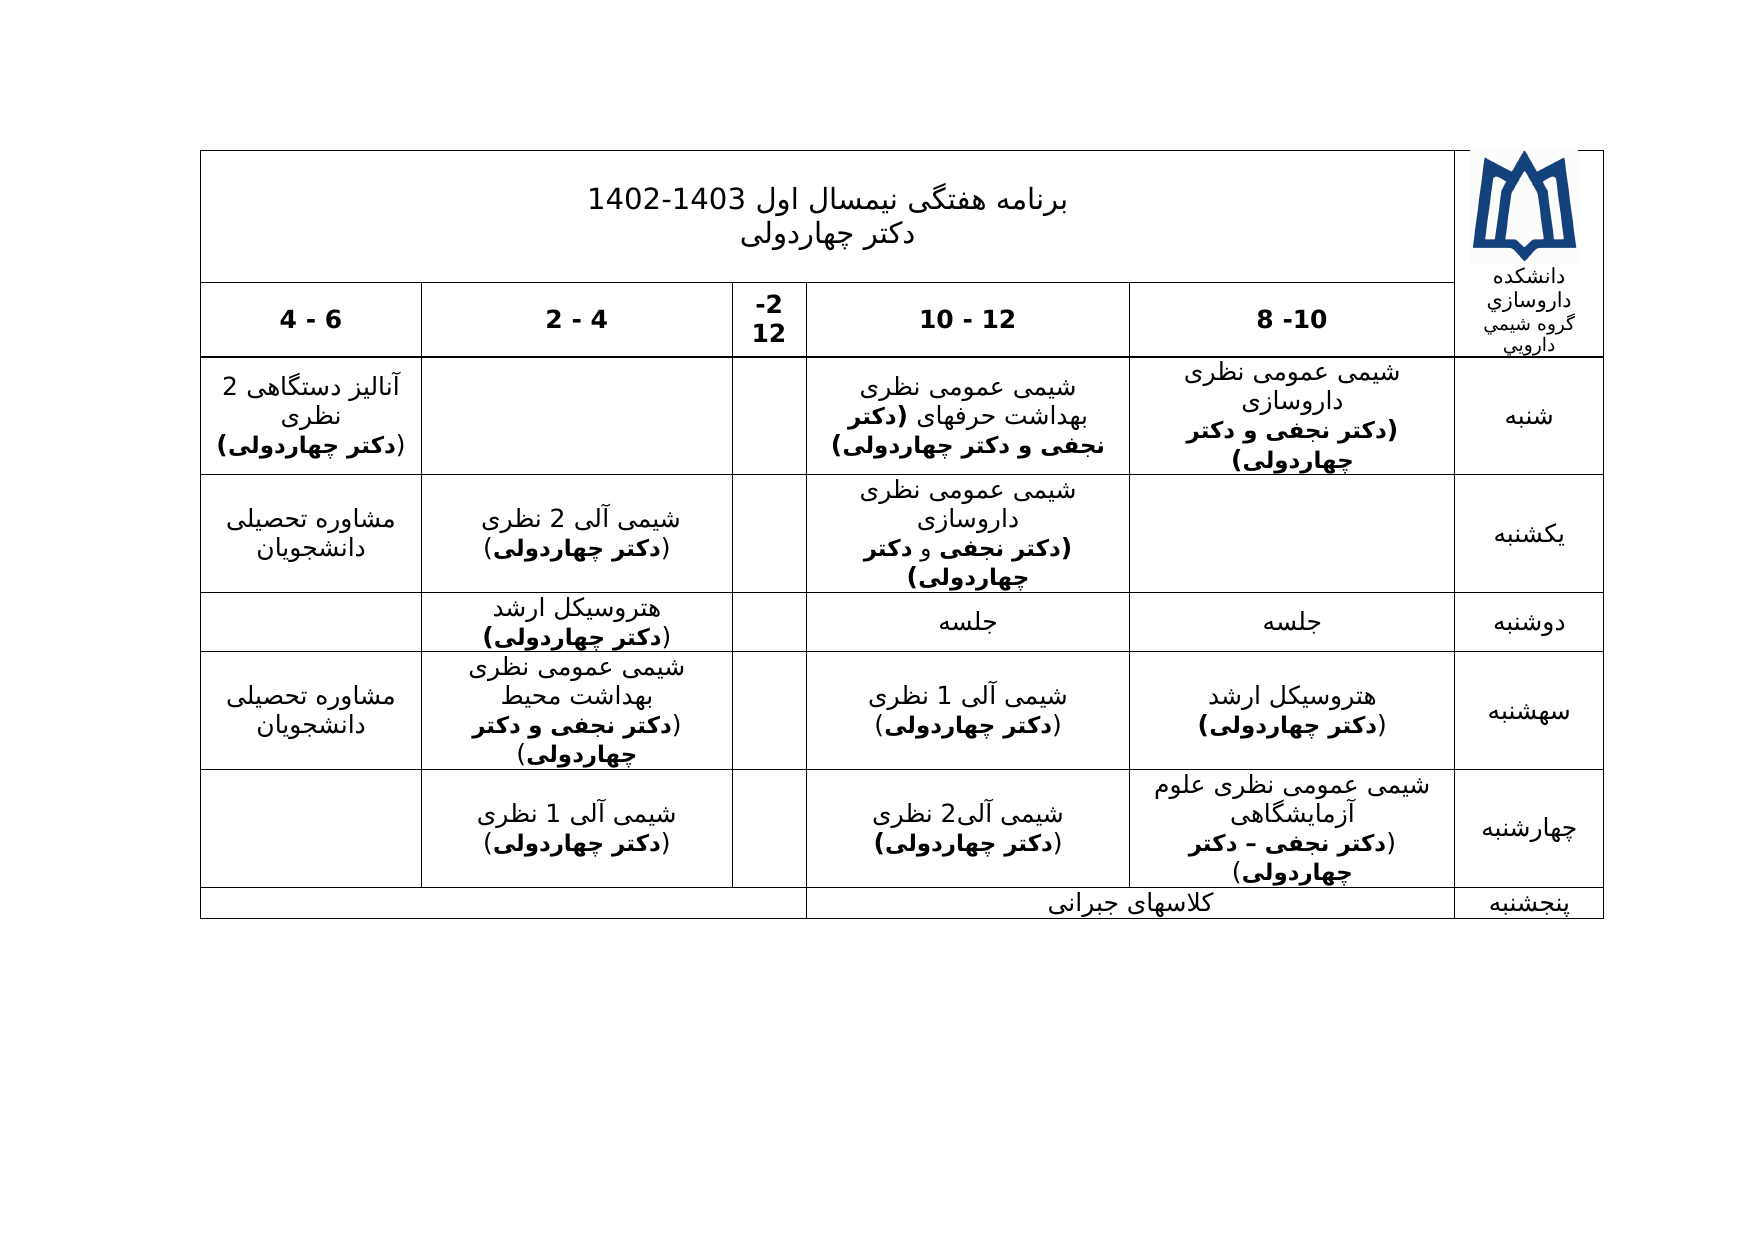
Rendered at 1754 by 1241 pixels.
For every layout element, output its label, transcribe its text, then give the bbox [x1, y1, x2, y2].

table_cell شیمی آلی 1 نظری (دکتر چهاردولی) [422, 770, 732, 887]
table_cell دوشنبه [1455, 593, 1603, 651]
table_cell 6 - 4 [201, 283, 421, 356]
table_cell آنالیز دستگاهی 2 نظری (دکتر چهاردولی) [201, 358, 421, 474]
table_cell شنبه [1455, 358, 1603, 474]
table_cell پنجشنبه [1455, 888, 1603, 918]
table_cell 2- 12 [733, 283, 806, 356]
table_cell شیمی آلی 2 نظری (دکتر چهاردولی) [422, 475, 732, 592]
table_cell شیمی عمومی نظری علوم آزمایشگاهی (دکتر نجفی – دکتر چهاردولی) [1130, 770, 1454, 887]
table_cell [201, 888, 806, 918]
table_cell شیمی عمومی نظری بهداشت حرفهای (دکتر نجفی و دکتر چهاردولی) [807, 358, 1129, 474]
table_cell [733, 652, 806, 769]
table_cell شیمی عمومی نظری داروسازی (دکتر نجفی و دکتر چهاردولی) [807, 475, 1129, 592]
table_cell مشاوره تحصیلی دانشجویان [201, 652, 421, 769]
table_cell شیمی آلی 1 نظری (دکتر چهاردولی) [807, 652, 1129, 769]
table_cell [201, 770, 421, 887]
table_cell 10- 8 [1130, 283, 1454, 356]
table_cell 12 - 10 [807, 283, 1129, 356]
table_cell [733, 475, 806, 592]
table_cell [733, 593, 806, 651]
table_cell 4 - 2 [422, 283, 732, 356]
table_cell کلاسهای جبرانی [807, 888, 1454, 918]
table_cell شیمی آلی2 نظری (دکتر چهاردولی) [807, 770, 1129, 887]
table_cell [733, 358, 806, 474]
table_header دانشکده داروسازي گروه شيمي دارويي [1455, 151, 1603, 356]
table_cell سهشنبه [1455, 652, 1603, 769]
table_cell چهارشنبه [1455, 770, 1603, 887]
table_cell [733, 770, 806, 887]
table_cell شیمی عمومی نظری داروسازی (دکتر نجفی و دکتر چهاردولی) [1130, 358, 1454, 474]
table_cell یکشنبه [1455, 475, 1603, 592]
table_cell جلسه [1130, 593, 1454, 651]
table_cell [201, 593, 421, 651]
table_cell هتروسیکل ارشد (دکتر چهاردولی) [422, 593, 732, 651]
table_cell جلسه [807, 593, 1129, 651]
table_header برنامه هفتگی نیمسال اول 1403-1402 دکتر چهاردولی [201, 151, 1454, 282]
table_cell [1130, 475, 1454, 592]
table_cell مشاوره تحصیلی دانشجویان [201, 475, 421, 592]
table_cell شیمی عمومی نظری بهداشت محیط (دکتر نجفی و دکتر چهاردولی) [422, 652, 732, 769]
picture [1470, 150, 1578, 264]
table_cell هتروسیکل ارشد (دکتر چهاردولی) [1130, 652, 1454, 769]
table_cell [422, 358, 732, 474]
